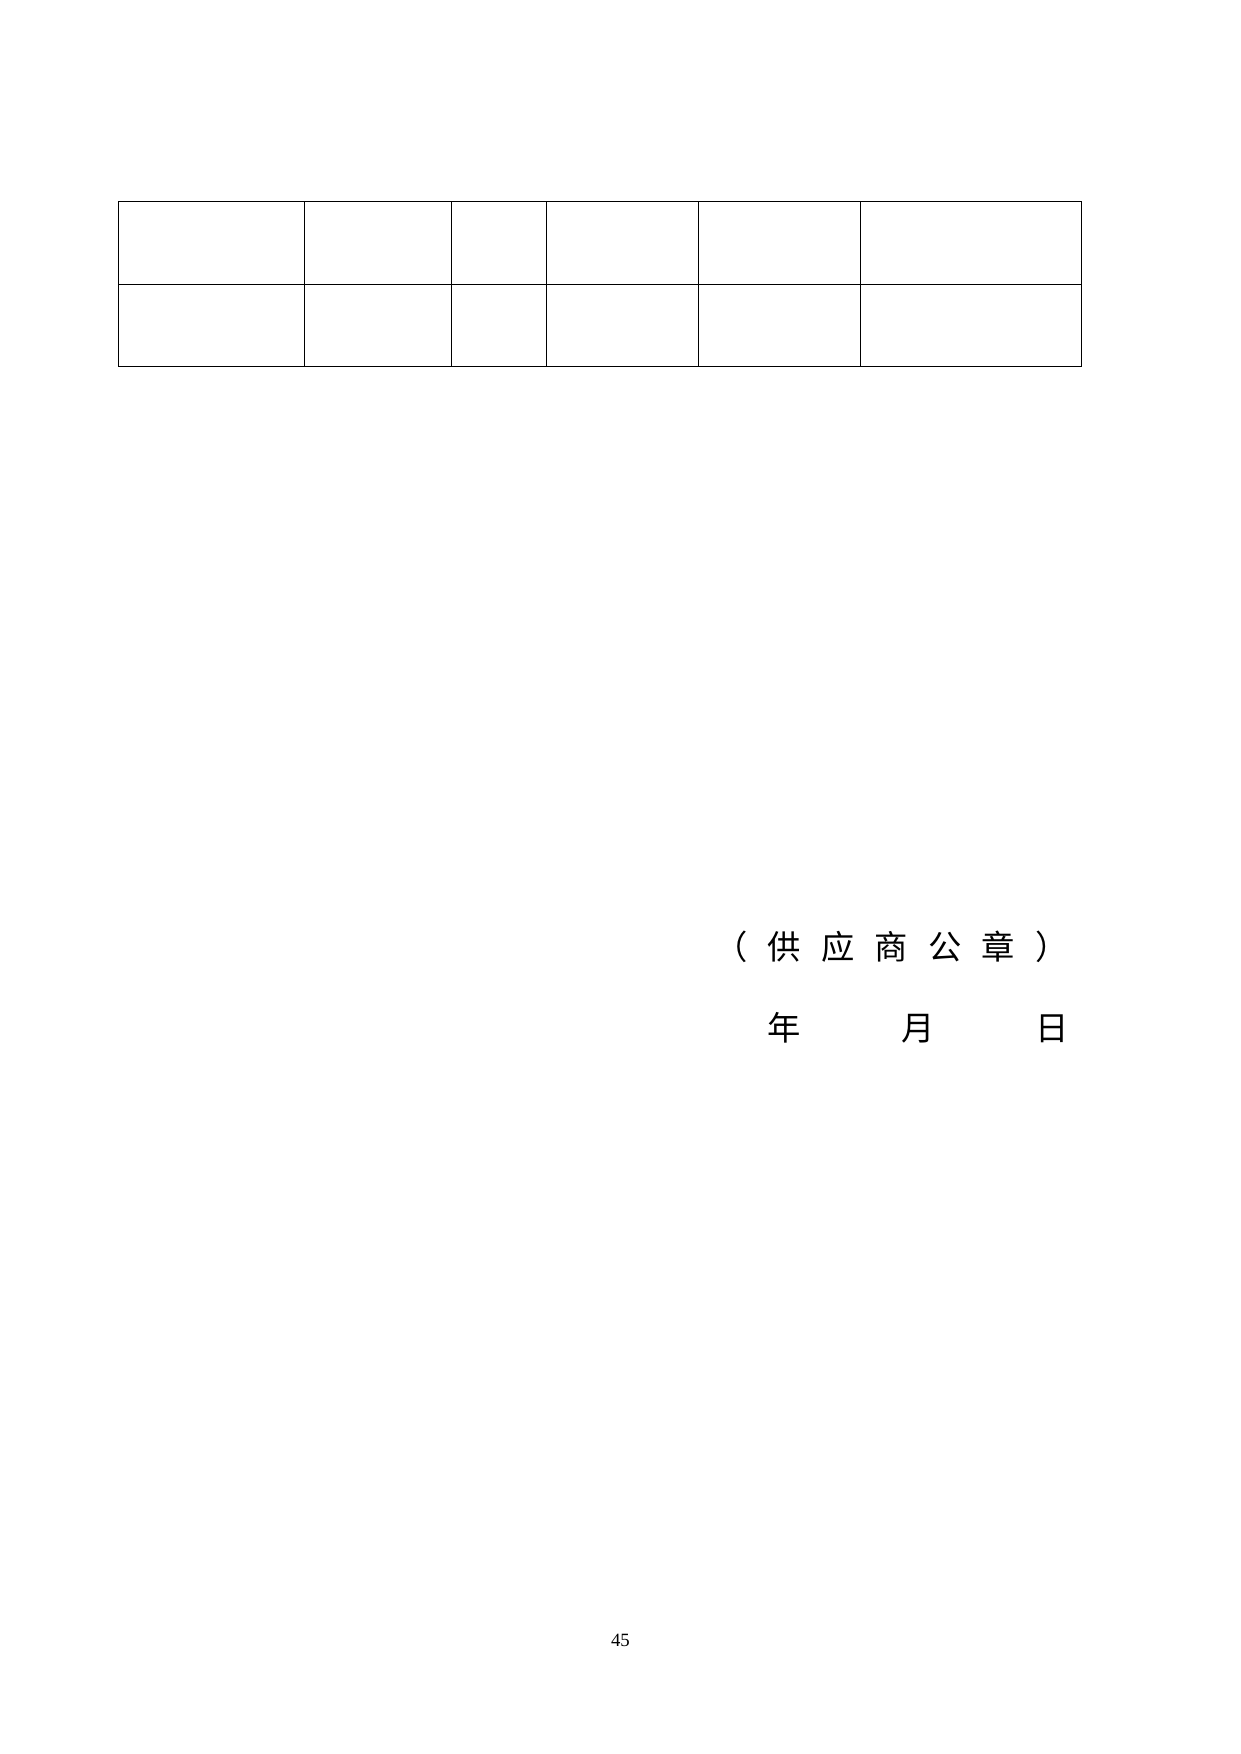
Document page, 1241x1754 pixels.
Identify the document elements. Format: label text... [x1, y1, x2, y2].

table_cell [861, 202, 1081, 283]
table_cell [119, 202, 304, 283]
text （供应商公章） [195, 904, 1088, 986]
table_cell [305, 202, 451, 283]
table_cell [861, 285, 1081, 366]
table_cell [305, 285, 451, 366]
table_cell [452, 202, 546, 283]
table_cell [547, 285, 698, 366]
table_cell [547, 202, 698, 283]
text 年 月 日 [195, 986, 1088, 1067]
table_cell [119, 285, 304, 366]
table_cell [699, 202, 860, 283]
table_cell [452, 285, 546, 366]
table_cell [699, 285, 860, 366]
